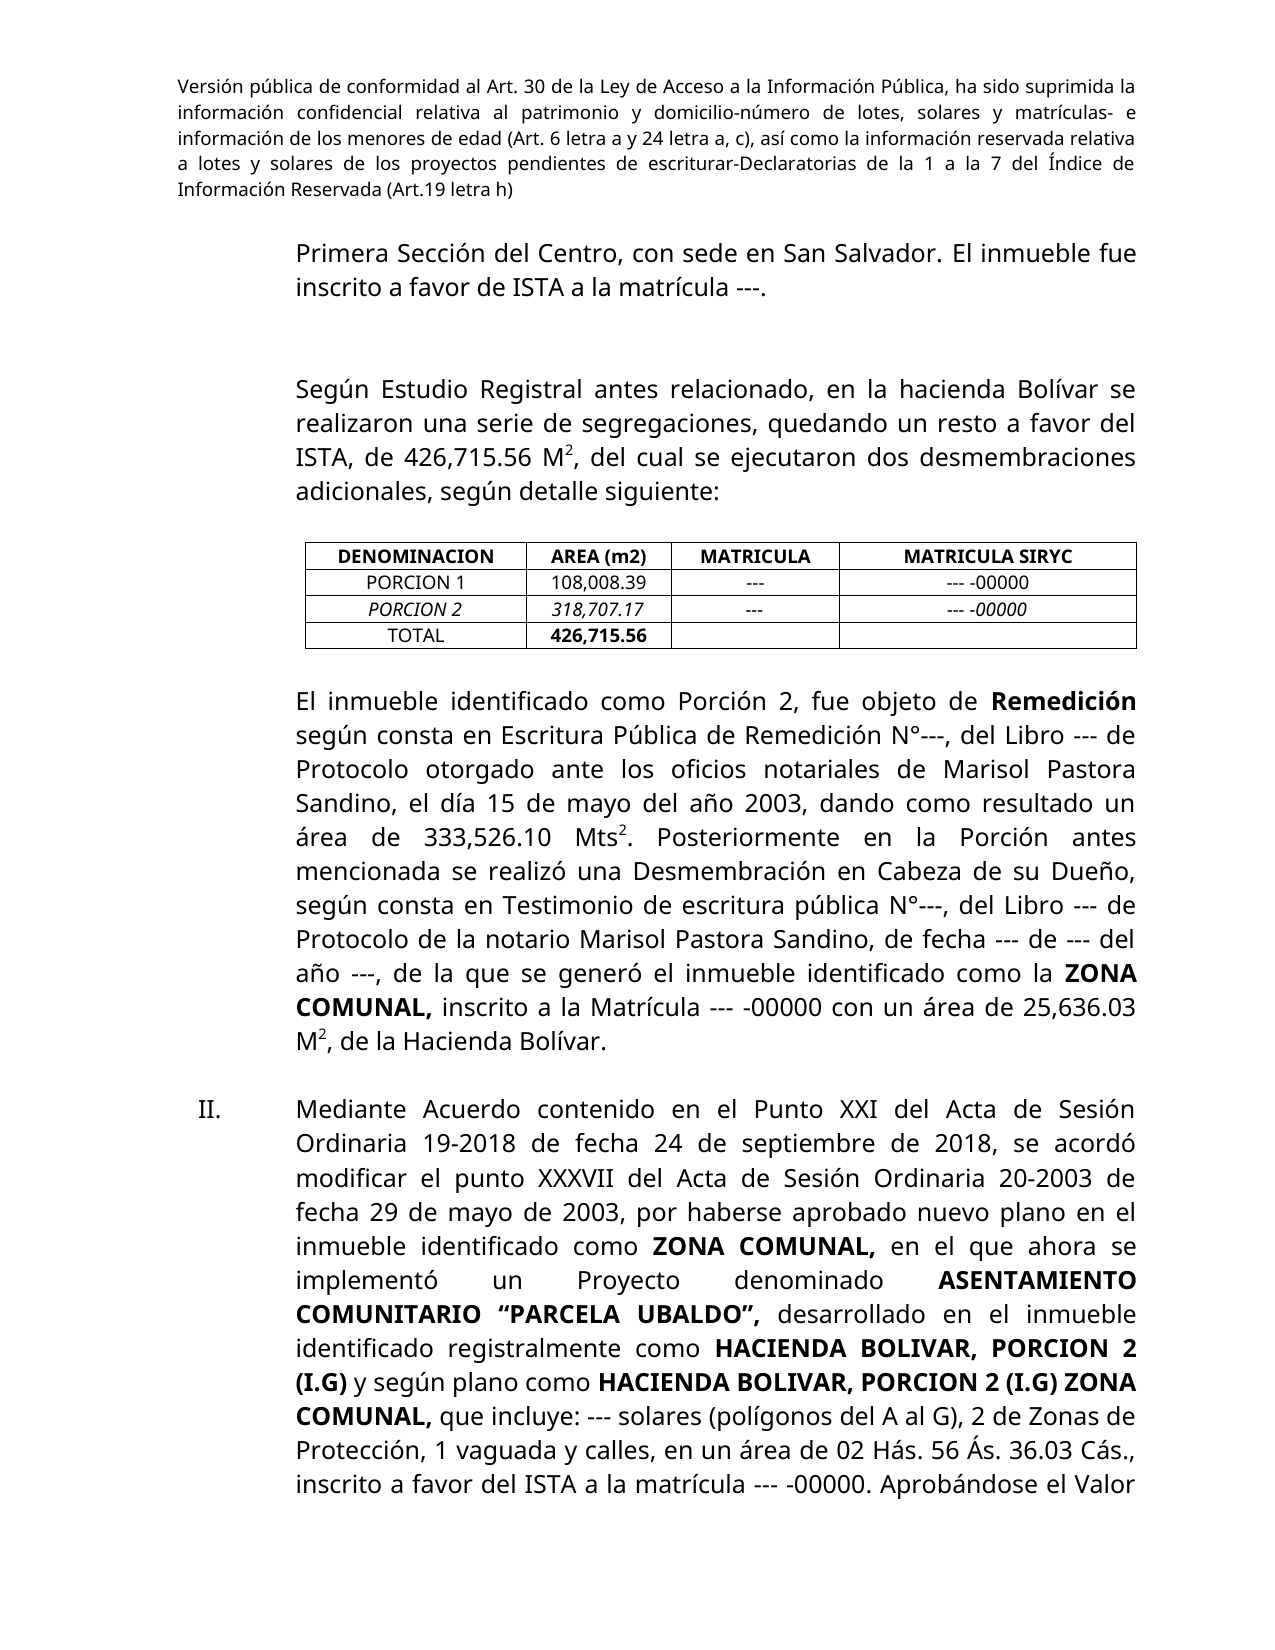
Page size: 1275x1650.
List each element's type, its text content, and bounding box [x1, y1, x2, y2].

table_cell --- -00000 [840, 596, 1136, 622]
table_cell --- [672, 570, 839, 595]
table_cell 108,008.39 [527, 570, 671, 595]
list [222, 1092, 1137, 1501]
text El inmueble identificado como Porción 2, fue objeto de Remedición según consta en Escritura Pública de Remedición N°---, del Libro --- de Protocolo otorgado ante los oficios notariales de Marisol Pastora Sandino, el día 15 de mayo del año 2003, dando como resultado un área de 333,526.10 Mts2. Posteriormente en la Porción antes mencionada se realizó una Desmembración en Cabeza de su Dueño, según consta en Testimonio de escritura pública N°---, del Libro --- de Protocolo de la notario Marisol Pastora Sandino, de fecha --- de --- del año ---, de la que se generó el inmueble identificado como la ZONA COMUNAL, inscrito a la Matrícula --- -00000 con un área de 25,636.03 M2, de la Hacienda Bolívar. [295, 683, 1137, 1058]
table_header DENOMINACION [306, 543, 526, 568]
table_header AREA (m2) [527, 543, 671, 568]
table_header MATRICULA SIRYC [840, 543, 1136, 568]
table_cell 426,715.56 [527, 623, 671, 648]
table_cell TOTAL [306, 623, 526, 648]
table_cell [840, 623, 1136, 648]
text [295, 235, 1137, 303]
table_cell [672, 623, 839, 648]
table_cell --- -00000 [840, 570, 1136, 595]
text Según Estudio Registral antes relacionado, en la hacienda Bolívar se realizaron una serie de segregaciones, quedando un resto a favor del ISTA, de 426,715.56 M2, del cual se ejecutaron dos desmembraciones adicionales, según detalle siguiente: [295, 372, 1137, 508]
table_cell PORCION 1 [306, 570, 526, 595]
table_cell --- [672, 596, 839, 622]
table_cell PORCION 2 [306, 596, 526, 622]
table_header MATRICULA [672, 543, 839, 568]
table_cell 318,707.17 [527, 596, 671, 622]
